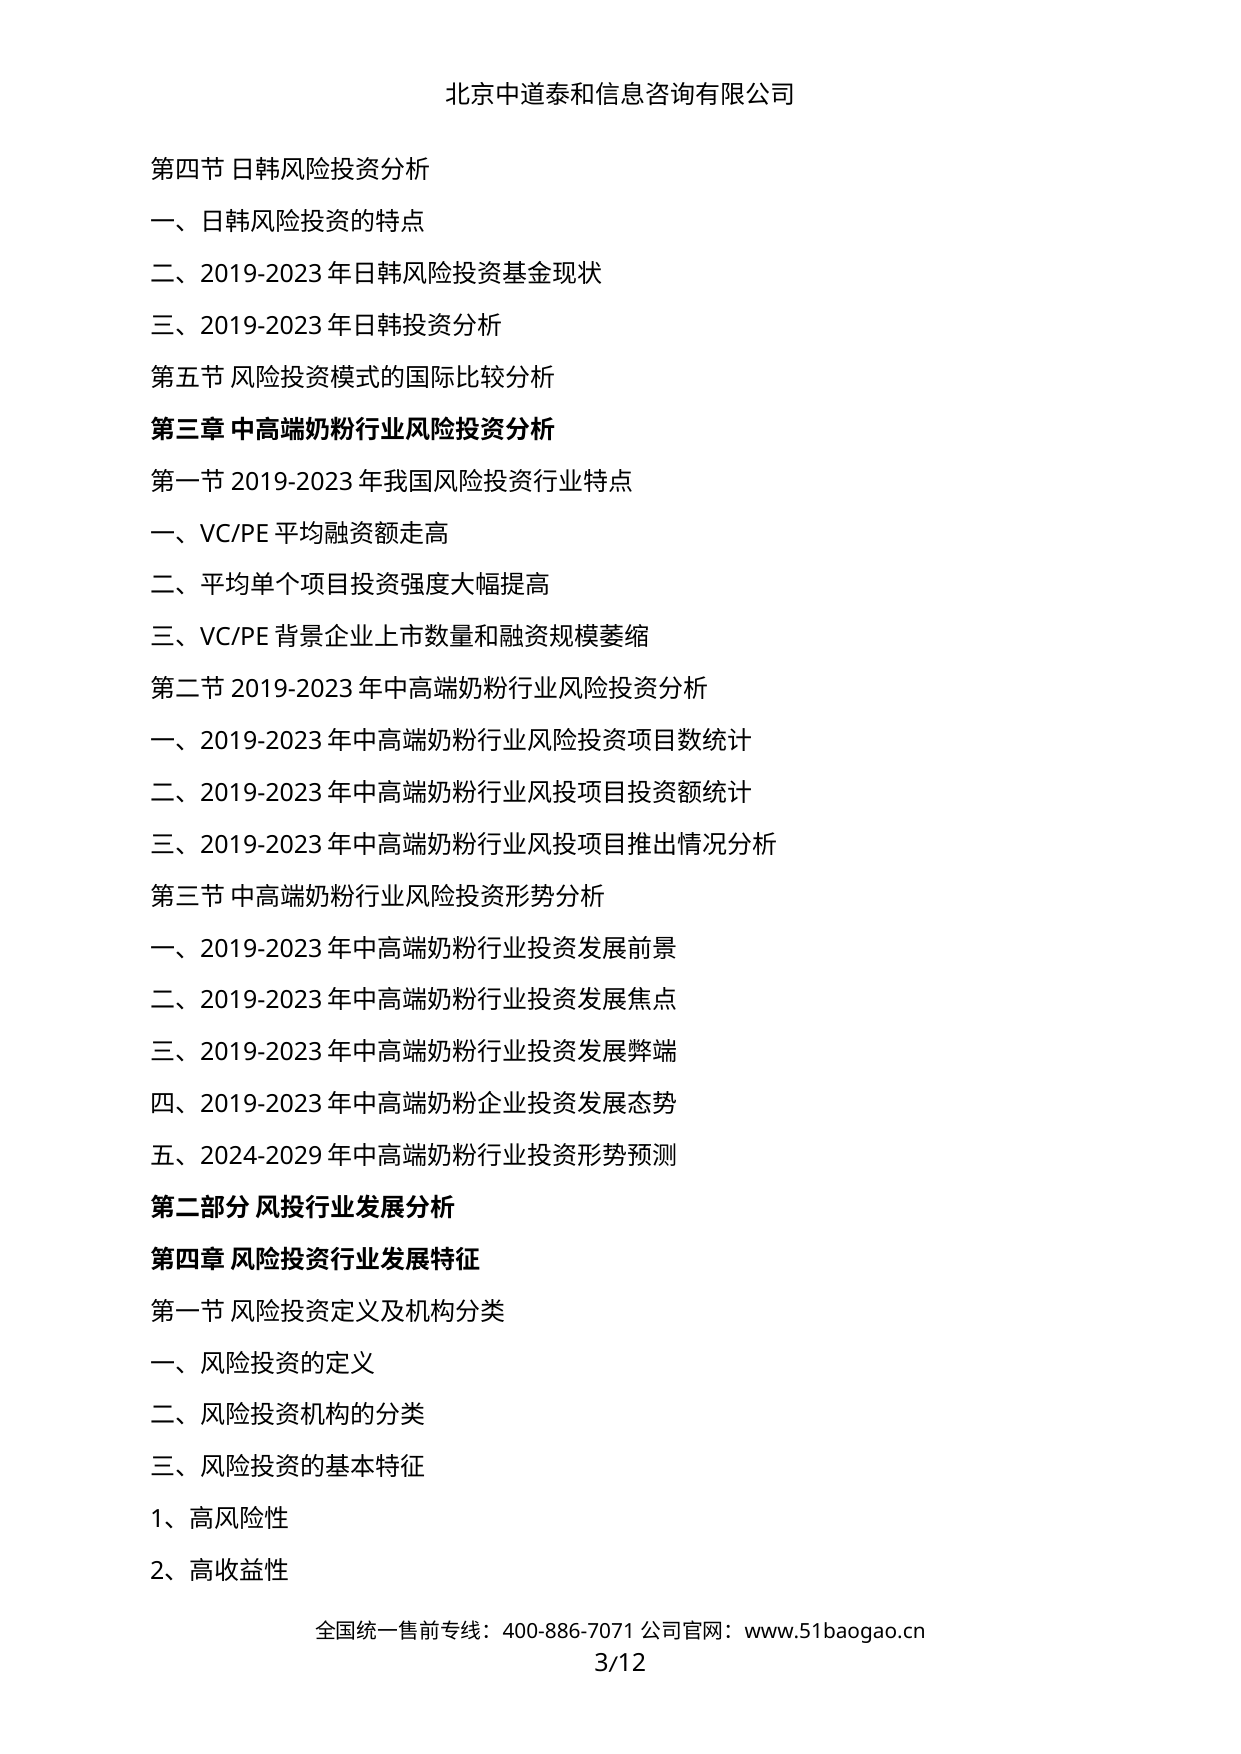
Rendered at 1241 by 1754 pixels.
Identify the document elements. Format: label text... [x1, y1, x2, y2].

text 二、2019-2023年中高端奶粉行业风投项目投资额统计 [150, 772, 1090, 809]
text 三、2019-2023年中高端奶粉行业风投项目推出情况分析 [150, 824, 1090, 861]
text 第一节 风险投资定义及机构分类 [150, 1291, 1090, 1327]
text 二、平均单个项目投资强度大幅提高 [150, 565, 1090, 601]
text 一、日韩风险投资的特点 [150, 202, 1090, 238]
text 第四节 日韩风险投资分析 [150, 150, 1090, 186]
text 第一节 2019-2023年我国风险投资行业特点 [150, 461, 1090, 497]
text 一、2019-2023年中高端奶粉行业投资发展前景 [150, 928, 1090, 964]
text 一、VC/PE平均融资额走高 [150, 513, 1090, 549]
text 1、高风险性 [150, 1499, 1090, 1535]
text 第三章 中高端奶粉行业风险投资分析 [150, 409, 1090, 446]
text 第五节 风险投资模式的国际比较分析 [150, 357, 1090, 394]
text 二、风险投资机构的分类 [150, 1395, 1090, 1431]
text 一、风险投资的定义 [150, 1343, 1090, 1379]
text 三、2019-2023年日韩投资分析 [150, 306, 1090, 342]
text 四、2019-2023年中高端奶粉企业投资发展态势 [150, 1084, 1090, 1120]
text 三、2019-2023年中高端奶粉行业投资发展弊端 [150, 1032, 1090, 1068]
text 第二部分 风投行业发展分析 [150, 1187, 1090, 1224]
text 五、2024-2029年中高端奶粉行业投资形势预测 [150, 1136, 1090, 1172]
text 二、2019-2023年中高端奶粉行业投资发展焦点 [150, 980, 1090, 1016]
text 三、VC/PE背景企业上市数量和融资规模萎缩 [150, 617, 1090, 653]
text 二、2019-2023年日韩风险投资基金现状 [150, 254, 1090, 290]
text 第三节 中高端奶粉行业风险投资形势分析 [150, 876, 1090, 912]
text 第二节 2019-2023年中高端奶粉行业风险投资分析 [150, 669, 1090, 705]
text 2、高收益性 [150, 1551, 1090, 1587]
text 一、2019-2023年中高端奶粉行业风险投资项目数统计 [150, 721, 1090, 757]
text 三、风险投资的基本特征 [150, 1447, 1090, 1483]
text 第四章 风险投资行业发展特征 [150, 1239, 1090, 1276]
